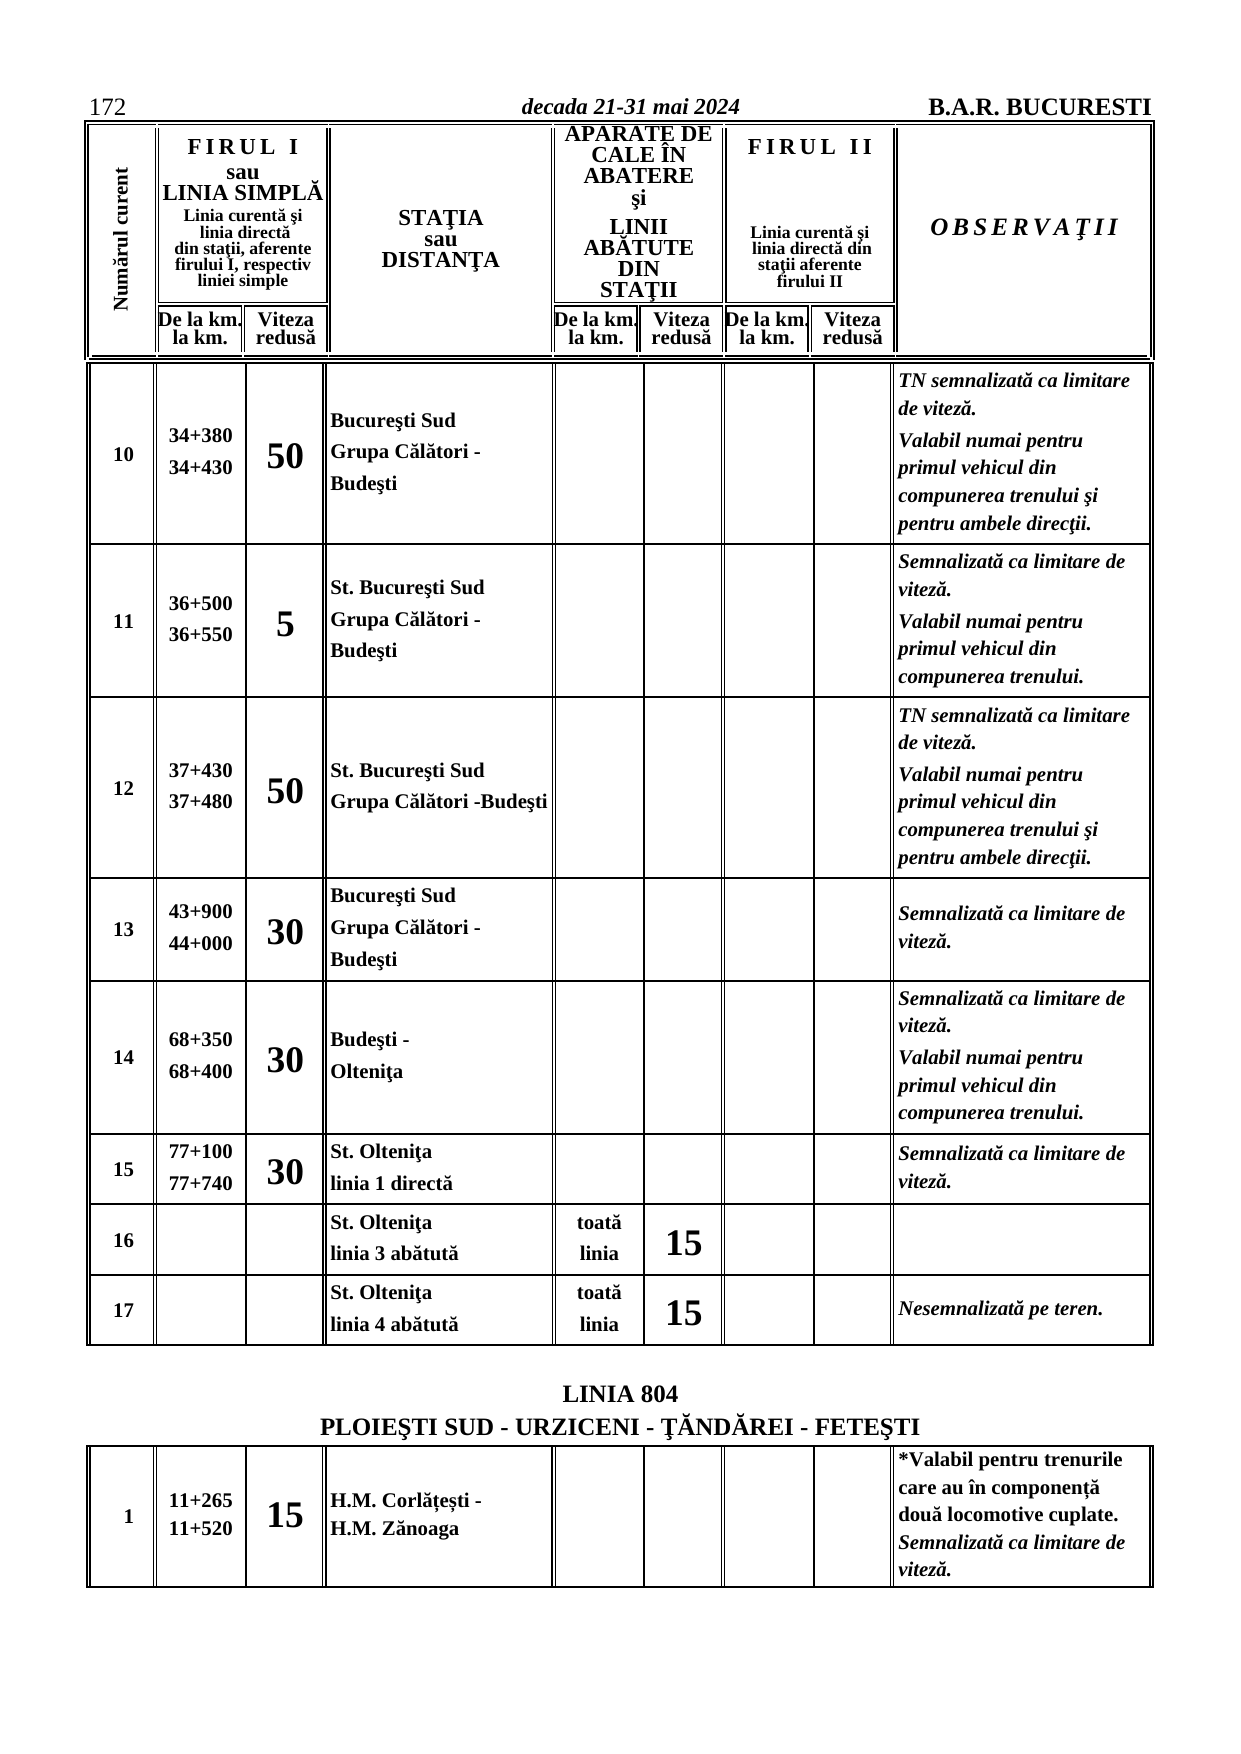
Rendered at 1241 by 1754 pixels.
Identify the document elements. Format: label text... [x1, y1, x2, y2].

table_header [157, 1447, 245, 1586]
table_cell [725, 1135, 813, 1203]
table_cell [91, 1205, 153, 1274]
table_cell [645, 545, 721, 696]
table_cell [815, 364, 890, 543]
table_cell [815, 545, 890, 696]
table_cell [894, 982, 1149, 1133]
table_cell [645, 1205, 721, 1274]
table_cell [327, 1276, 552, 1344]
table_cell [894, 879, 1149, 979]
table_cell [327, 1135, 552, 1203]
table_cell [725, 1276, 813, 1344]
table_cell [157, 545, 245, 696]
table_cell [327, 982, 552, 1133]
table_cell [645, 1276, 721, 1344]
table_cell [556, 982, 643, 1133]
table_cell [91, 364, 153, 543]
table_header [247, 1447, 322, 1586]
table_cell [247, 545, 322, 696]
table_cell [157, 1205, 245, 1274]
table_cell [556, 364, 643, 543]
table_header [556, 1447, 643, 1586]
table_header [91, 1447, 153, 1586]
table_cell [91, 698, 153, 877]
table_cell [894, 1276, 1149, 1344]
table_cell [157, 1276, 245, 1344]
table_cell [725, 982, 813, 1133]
subtitle PLOIEŞTI SUD - URZICENI - ŢĂNDĂREI - FETEŞTI [89, 1412, 1152, 1441]
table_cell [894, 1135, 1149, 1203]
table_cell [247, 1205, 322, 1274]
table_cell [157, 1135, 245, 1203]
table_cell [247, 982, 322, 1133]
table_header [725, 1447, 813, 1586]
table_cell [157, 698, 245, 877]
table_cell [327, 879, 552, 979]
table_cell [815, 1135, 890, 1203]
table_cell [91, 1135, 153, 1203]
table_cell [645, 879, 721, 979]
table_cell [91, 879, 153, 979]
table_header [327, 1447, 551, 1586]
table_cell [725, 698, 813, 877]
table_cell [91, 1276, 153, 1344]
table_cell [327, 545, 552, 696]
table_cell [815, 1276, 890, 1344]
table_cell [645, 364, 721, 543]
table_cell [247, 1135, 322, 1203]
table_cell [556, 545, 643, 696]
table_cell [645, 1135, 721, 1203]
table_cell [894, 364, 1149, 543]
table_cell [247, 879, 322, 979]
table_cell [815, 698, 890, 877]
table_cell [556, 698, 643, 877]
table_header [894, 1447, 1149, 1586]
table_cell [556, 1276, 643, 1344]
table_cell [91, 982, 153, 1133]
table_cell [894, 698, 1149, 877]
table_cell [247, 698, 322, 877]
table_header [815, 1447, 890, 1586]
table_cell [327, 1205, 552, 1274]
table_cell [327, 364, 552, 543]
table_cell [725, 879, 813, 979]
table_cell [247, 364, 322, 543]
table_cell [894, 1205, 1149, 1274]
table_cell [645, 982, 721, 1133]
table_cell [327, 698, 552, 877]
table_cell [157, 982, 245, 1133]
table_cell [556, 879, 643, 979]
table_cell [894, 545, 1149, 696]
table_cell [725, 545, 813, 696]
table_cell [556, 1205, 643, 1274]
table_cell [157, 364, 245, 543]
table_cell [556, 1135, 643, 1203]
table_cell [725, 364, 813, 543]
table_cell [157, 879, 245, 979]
subtitle LINIA 804 [89, 1379, 1152, 1408]
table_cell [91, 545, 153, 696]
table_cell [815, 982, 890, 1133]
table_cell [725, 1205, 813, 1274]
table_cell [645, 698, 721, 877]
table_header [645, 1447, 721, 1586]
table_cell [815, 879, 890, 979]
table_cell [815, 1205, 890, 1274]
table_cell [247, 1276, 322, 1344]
